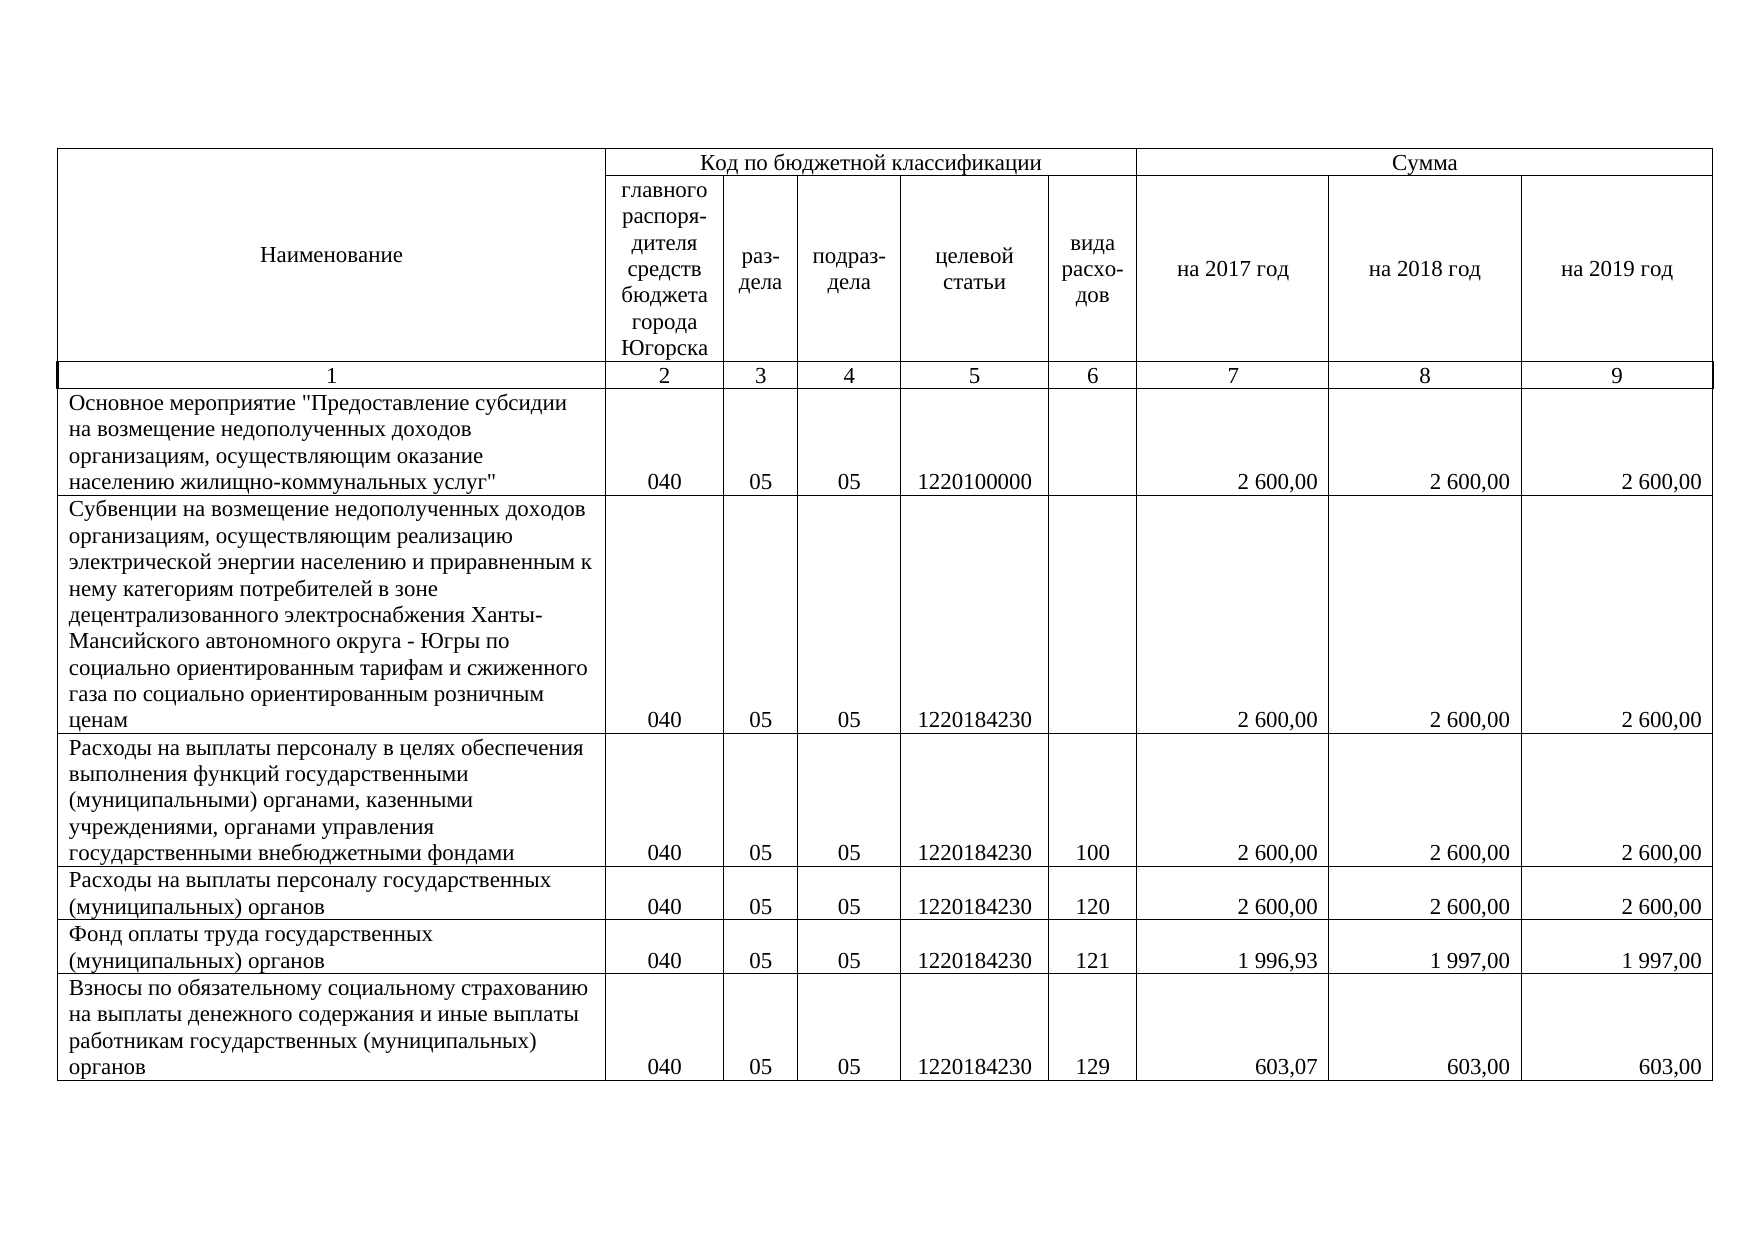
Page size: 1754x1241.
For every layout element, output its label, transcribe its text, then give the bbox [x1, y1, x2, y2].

table_cell на 2019 год [1522, 176, 1712, 361]
table_cell целевой статьи [901, 176, 1048, 361]
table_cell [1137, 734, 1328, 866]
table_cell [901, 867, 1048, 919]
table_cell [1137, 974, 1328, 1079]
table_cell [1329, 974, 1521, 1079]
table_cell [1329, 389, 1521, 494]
table_cell 3 [724, 362, 797, 388]
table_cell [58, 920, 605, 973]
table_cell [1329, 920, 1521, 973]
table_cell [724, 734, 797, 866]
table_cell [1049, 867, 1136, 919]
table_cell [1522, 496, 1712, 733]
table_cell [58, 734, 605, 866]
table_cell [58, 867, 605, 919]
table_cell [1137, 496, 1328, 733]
table_cell раз-дела [724, 176, 797, 361]
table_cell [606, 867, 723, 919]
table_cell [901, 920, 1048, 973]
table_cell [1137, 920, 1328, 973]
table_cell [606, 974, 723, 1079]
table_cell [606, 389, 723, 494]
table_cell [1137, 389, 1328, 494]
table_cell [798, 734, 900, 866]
table_cell 7 [1137, 362, 1328, 388]
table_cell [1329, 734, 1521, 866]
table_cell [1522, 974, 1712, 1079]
table_cell 5 [901, 362, 1048, 388]
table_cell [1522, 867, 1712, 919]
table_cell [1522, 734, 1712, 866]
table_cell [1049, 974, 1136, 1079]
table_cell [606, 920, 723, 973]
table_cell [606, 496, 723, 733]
table_cell 2 [606, 362, 723, 388]
table_header Сумма [1137, 149, 1712, 175]
table_cell 4 [798, 362, 900, 388]
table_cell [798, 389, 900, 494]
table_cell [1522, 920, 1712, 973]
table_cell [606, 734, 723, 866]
table_cell главного распоря-дителя средств бюджета города Югорска [606, 176, 723, 361]
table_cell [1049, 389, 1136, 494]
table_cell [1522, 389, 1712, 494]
table_cell на 2017 год [1137, 176, 1328, 361]
table_cell 9 [1522, 362, 1712, 388]
table_cell 6 [1049, 362, 1136, 388]
table_cell на 2018 год [1329, 176, 1521, 361]
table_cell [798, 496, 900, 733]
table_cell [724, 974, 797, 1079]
table_cell 8 [1329, 362, 1521, 388]
table_cell вида расхо-дов [1049, 176, 1136, 361]
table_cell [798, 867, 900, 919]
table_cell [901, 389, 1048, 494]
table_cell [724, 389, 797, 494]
table_cell подраз-дела [798, 176, 900, 361]
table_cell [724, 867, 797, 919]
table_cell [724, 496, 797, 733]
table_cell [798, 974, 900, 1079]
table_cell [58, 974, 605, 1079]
table_header Наименование [58, 149, 605, 361]
table_header Код по бюджетной классификации [606, 149, 1136, 175]
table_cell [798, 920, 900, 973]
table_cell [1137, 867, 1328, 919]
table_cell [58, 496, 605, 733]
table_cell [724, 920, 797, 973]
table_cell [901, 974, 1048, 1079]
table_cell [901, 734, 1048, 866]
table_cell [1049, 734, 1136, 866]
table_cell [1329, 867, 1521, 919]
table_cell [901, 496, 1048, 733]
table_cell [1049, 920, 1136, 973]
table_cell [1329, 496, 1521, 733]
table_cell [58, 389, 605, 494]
table_cell 1 [59, 362, 605, 388]
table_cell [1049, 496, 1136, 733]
